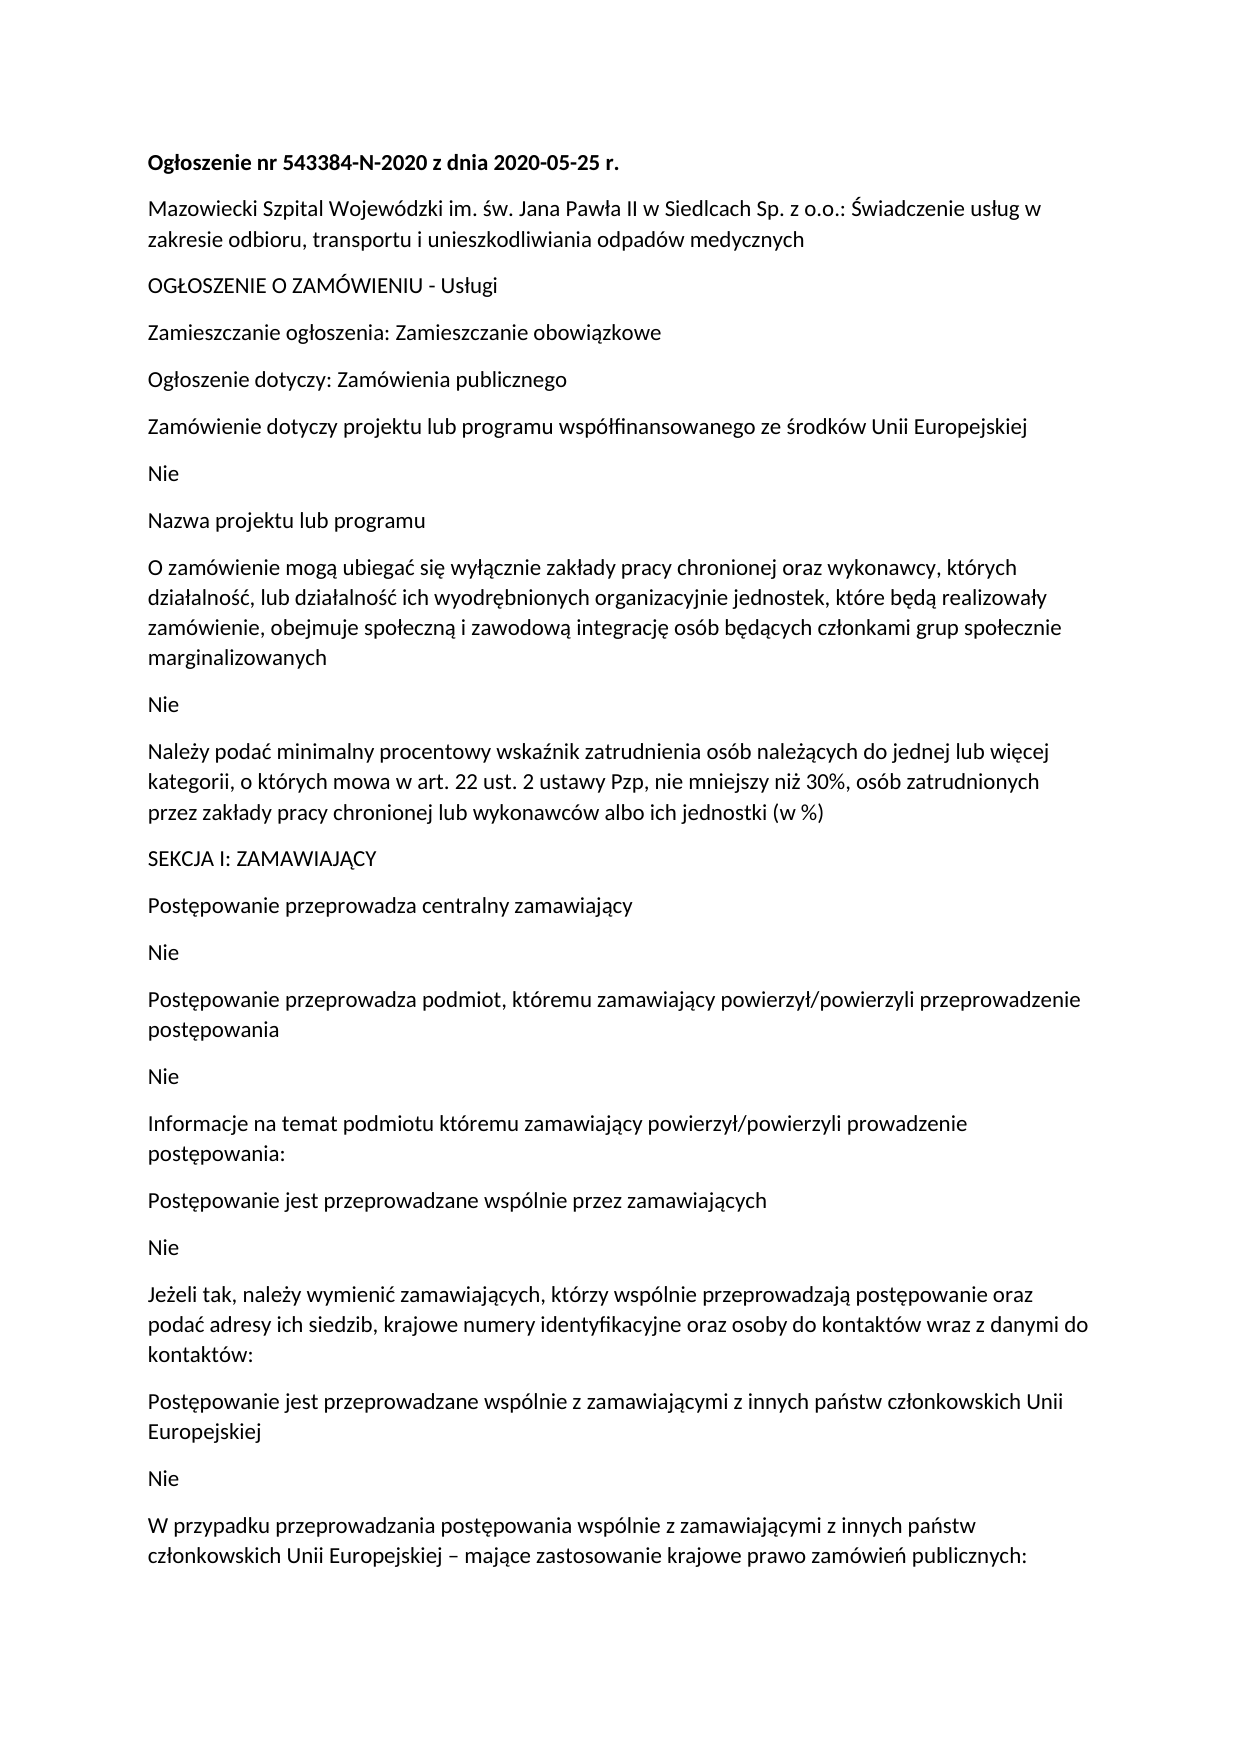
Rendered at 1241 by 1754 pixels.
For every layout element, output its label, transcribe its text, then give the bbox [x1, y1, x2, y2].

text Zamieszczanie ogłoszenia: Zamieszczanie obowiązkowe [148, 318, 1093, 346]
text Postępowanie jest przeprowadzane wspólnie z zamawiającymi z innych państw członkowskich Unii Europejskiej [148, 1387, 1093, 1445]
text Nie [148, 1464, 1093, 1492]
text Postępowanie przeprowadza podmiot, któremu zamawiający powierzył/powierzyli przeprowadzenie postępowania [148, 985, 1093, 1043]
text O zamówienie mogą ubiegać się wyłącznie zakłady pracy chronionej oraz wykonawcy, których działalność, lub działalność ich wyodrębnionych organizacyjnie jednostek, które będą realizowały zamówienie, obejmuje społeczną i zawodową integrację osób będących członkami grup społecznie marginalizowanych [148, 553, 1093, 671]
text Jeżeli tak, należy wymienić zamawiających, którzy wspólnie przeprowadzają postępowanie oraz podać adresy ich siedzib, krajowe numery identyfikacyjne oraz osoby do kontaktów wraz z danymi do kontaktów: [148, 1280, 1093, 1368]
text Ogłoszenie nr 543384-N-2020 z dnia 2020-05-25 r. [148, 148, 1093, 176]
text Nie [148, 1233, 1093, 1261]
text Ogłoszenie dotyczy: Zamówienia publicznego [148, 365, 1093, 393]
text Postępowanie jest przeprowadzane wspólnie przez zamawiających [148, 1186, 1093, 1214]
text W przypadku przeprowadzania postępowania wspólnie z zamawiającymi z innych państw członkowskich Unii Europejskiej – mające zastosowanie krajowe prawo zamówień publicznych: [148, 1511, 1093, 1569]
text Nie [148, 459, 1093, 487]
text Zamówienie dotyczy projektu lub programu współfinansowanego ze środków Unii Europejskiej [148, 412, 1093, 440]
text Nie [148, 690, 1093, 718]
text Należy podać minimalny procentowy wskaźnik zatrudnienia osób należących do jednej lub więcej kategorii, o których mowa w art. 22 ust. 2 ustawy Pzp, nie mniejszy niż 30%, osób zatrudnionych przez zakłady pracy chronionej lub wykonawców albo ich jednostki (w %) [148, 737, 1093, 826]
text Mazowiecki Szpital Wojewódzki im. św. Jana Pawła II w Siedlcach Sp. z o.o.: Świadczenie usług w zakresie odbioru, transportu i unieszkodliwiania odpadów medycznych [148, 194, 1093, 253]
text Nazwa projektu lub programu [148, 506, 1093, 534]
text Informacje na temat podmiotu któremu zamawiający powierzył/powierzyli prowadzenie postępowania: [148, 1109, 1093, 1167]
text SEKCJA I: ZAMAWIAJĄCY [148, 844, 1093, 872]
text Postępowanie przeprowadza centralny zamawiający [148, 891, 1093, 919]
text Nie [148, 1062, 1093, 1090]
text OGŁOSZENIE O ZAMÓWIENIU - Usługi [148, 272, 1093, 299]
text Nie [148, 938, 1093, 966]
